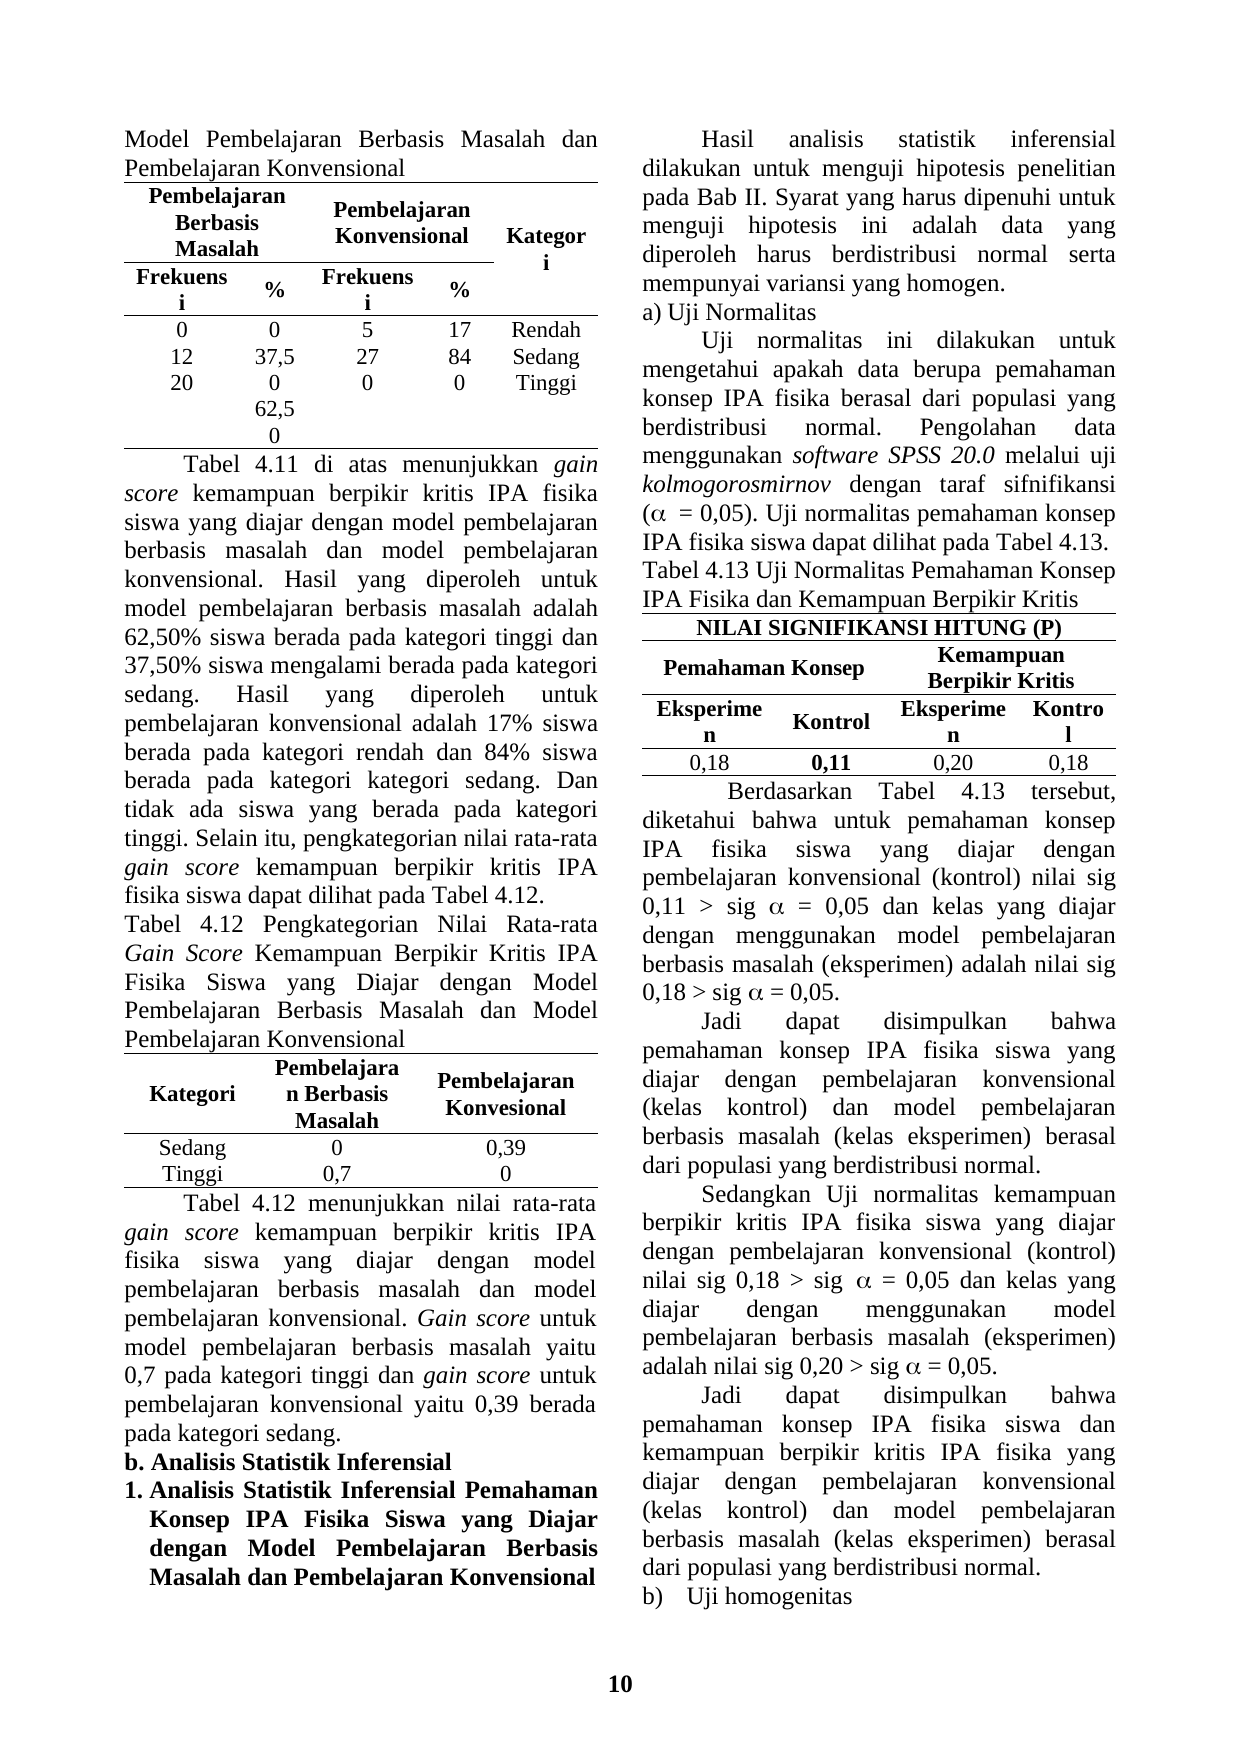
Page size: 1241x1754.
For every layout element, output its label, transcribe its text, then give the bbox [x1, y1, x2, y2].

table_cell Kemampuan Berpikir Kritis [886, 641, 1116, 694]
table_cell % [425, 263, 494, 315]
list Analisis Statistik Inferensial Pemahaman Konsep IPA Fisika Siswa yang Diajar dengan Model Pembelajaran Berbasis Masalah dan Pembelajaran Konvensional [124, 1475, 598, 1590]
table_cell Frekuensi [310, 263, 425, 315]
table_cell 0 0,7 [261, 1134, 413, 1187]
table_cell Sedang Tinggi [124, 1134, 261, 1187]
table_cell Pemahaman Konsep [642, 641, 886, 694]
table_cell Eksperimen [886, 695, 1020, 748]
table_cell Rendah Sedang Tinggi [494, 316, 598, 448]
table_cell 17 84 0 [425, 316, 494, 448]
table_header Kategori [494, 183, 598, 315]
text Jadi dapat disimpulkan bahwa pemahaman konsep IPA fisika siswa yang diajar dengan pembelajaran konvensional (kelas kontrol) dan model pembelajaran berbasis masalah (kelas eksperimen) berasal dari populasi yang berdistribusi normal. [642, 1006, 1116, 1179]
table_cell 0 12 20 [124, 316, 239, 448]
text Jadi dapat disimpulkan bahwa pemahaman konsep IPA fisika siswa dan kemampuan berpikir kritis IPA fisika yang diajar dengan pembelajaran konvensional (kelas kontrol) dan model pembelajaran berbasis masalah (kelas eksperimen) berasal dari populasi yang berdistribusi normal. [642, 1380, 1116, 1581]
table_cell 0,11 [777, 749, 886, 775]
table_cell % [239, 263, 310, 315]
table_cell 0,18 [642, 749, 777, 775]
table_header Kategori [124, 1054, 261, 1133]
table_header Pembelajaran Konvensional [310, 183, 494, 262]
list Uji Normalitas [642, 297, 1116, 325]
text Tabel 4.12 menunjukkan nilai rata-rata gain score kemampuan berpikir kritis IPA fisika siswa yang diajar dengan model pembelajaran berbasis masalah dan model pembelajaran konvensional. Gain score untuk model pembelajaran berbasis masalah yaitu 0,7 pada kategori tinggi dan gain score untuk pembelajaran konvensional yaitu 0,39 berada pada kategori sedang. [124, 1188, 596, 1447]
text b. Analisis Statistik Inferensial [124, 1447, 596, 1475]
table_cell 0,20 [886, 749, 1020, 775]
table_header NILAI SIGNIFIKANSI HITUNG (P) [642, 614, 1116, 640]
table_cell 0,18 [1020, 749, 1116, 775]
table_header Pembelajaran Berbasis Masalah [124, 183, 310, 262]
table_cell 5 27 0 [310, 316, 425, 448]
list Uji homogenitas [642, 1581, 1116, 1610]
text Sedangkan Uji normalitas kemampuan berpikir kritis IPA fisika siswa yang diajar dengan pembelajaran konvensional (kontrol) nilai sig 0,18 > sig = 0,05 dan kelas yang diajar dengan menggunakan model pembelajaran berbasis masalah (eksperimen) adalah nilai sig 0,20 > sig  = 0,05. [642, 1179, 1116, 1380]
text Tabel 4.13 Uji Normalitas Pemahaman Konsep IPA Fisika dan Kemampuan Berpikir Kritis [642, 555, 1116, 613]
table_cell Eksperimen [642, 695, 777, 748]
table_cell 0,39 0 [413, 1134, 598, 1187]
text Tabel 4.11 di atas menunjukkan gain score kemampuan berpikir kritis IPA fisika siswa yang diajar dengan model pembelajaran berbasis masalah dan model pembelajaran konvensional. Hasil yang diperoleh untuk model pembelajaran berbasis masalah adalah 62,50% siswa berada pada kategori tinggi dan 37,50% siswa mengalami berada pada kategori sedang. Hasil yang diperoleh untuk pembelajaran konvensional adalah 17% siswa berada pada kategori rendah dan 84% siswa berada pada kategori kategori sedang. Dan tidak ada siswa yang berada pada kategori tinggi. Selain itu, pengkategorian nilai rata-rata gain score kemampuan berpikir kritis IPA fisika siswa dapat dilihat pada Tabel 4.12. [124, 449, 598, 909]
text Hasil analisis statistik inferensial dilakukan untuk menguji hipotesis penelitian pada Bab II. Syarat yang harus dipenuhi untuk menguji hipotesis ini adalah data yang diperoleh harus berdistribusi normal serta mempunyai variansi yang homogen. [642, 124, 1116, 297]
text Berdasarkan Tabel 4.13 tersebut, diketahui bahwa untuk pemahaman konsep IPA fisika siswa yang diajar dengan pembelajaran konvensional (kontrol) nilai sig 0,11 > sig = 0,05 dan kelas yang diajar dengan menggunakan model pembelajaran berbasis masalah (eksperimen) adalah nilai sig 0,18 > sig  = 0,05. [642, 776, 1116, 1006]
table_cell 0 37,50 62,50 [239, 316, 310, 448]
table_header Pembelajaran Berbasis Masalah [261, 1054, 413, 1133]
table_cell Kontrol [777, 695, 886, 748]
text Tabel 4.12 Pengkategorian Nilai Rata-rata Gain Score Kemampuan Berpikir Kritis IPA Fisika Siswa yang Diajar dengan Model Pembelajaran Berbasis Masalah dan Model Pembelajaran Konvensional [124, 909, 598, 1053]
text Uji normalitas ini dilakukan untuk mengetahui apakah data berupa pemahaman konsep IPA fisika berasal dari populasi yang berdistribusi normal. Pengolahan data menggunakan software SPSS 20.0 melalui uji kolmogorosmirnov dengan taraf sifnifikansi (= 0,05). Uji normalitas pemahaman konsep IPA fisika siswa dapat dilihat pada Tabel 4.13. [642, 325, 1116, 555]
table_cell Frekuensi [124, 263, 239, 315]
table_header Pembelajaran Konvesional [413, 1054, 598, 1133]
table_cell Kontrol [1020, 695, 1116, 748]
